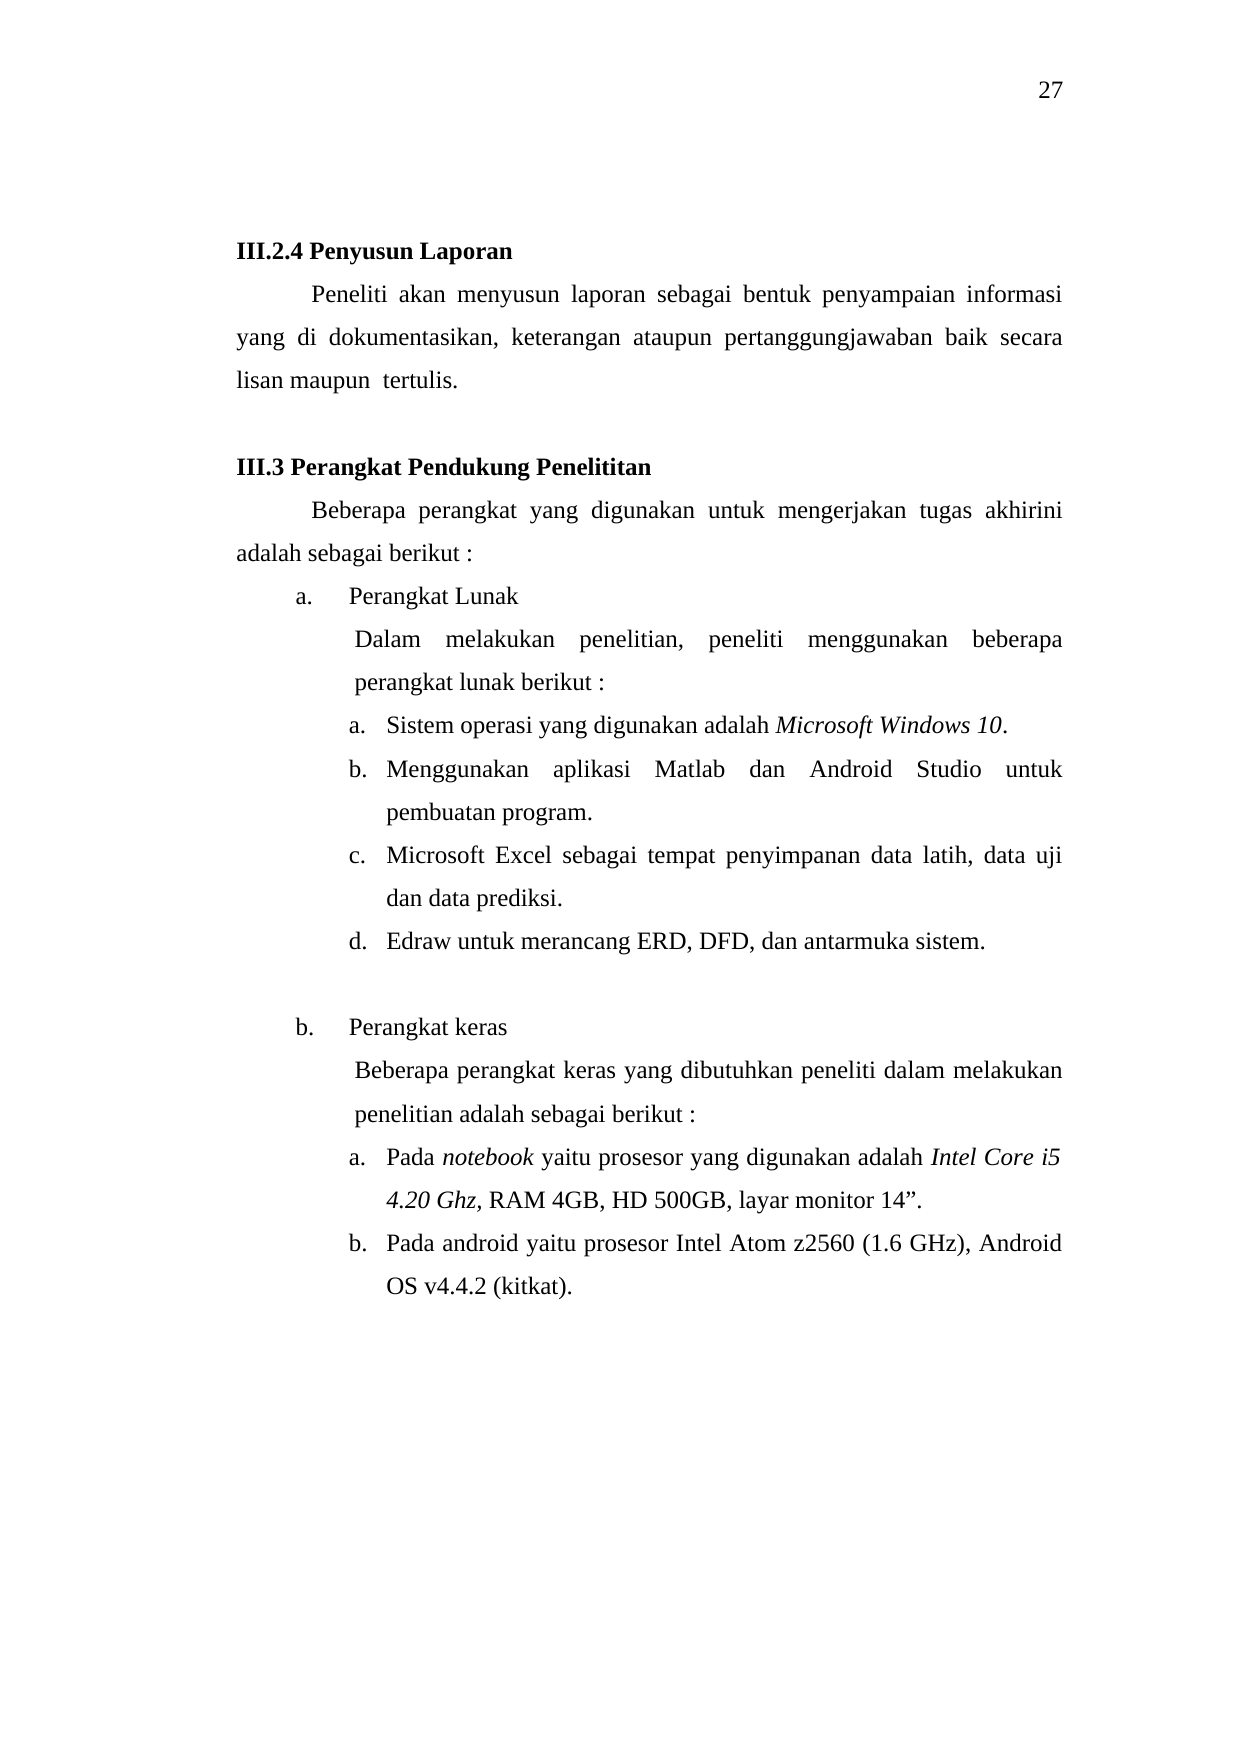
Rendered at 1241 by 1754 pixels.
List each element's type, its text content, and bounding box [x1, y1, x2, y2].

list Beberapa perangkat keras yang dibutuhkan peneliti dalam melakukan penelitian adalah sebagai berikut : [354, 1056, 1063, 1127]
text Peneliti akan menyusun laporan sebagai bentuk penyampaian informasi yang di dokumentasikan, keterangan ataupun pertanggungjawaban baik secara lisan maupun tertulis. [236, 279, 1063, 394]
list Edraw untuk merancang ERD, DFD, dan antarmuka sistem. [348, 926, 1063, 955]
subtitle Penyusun Laporan [236, 236, 1063, 265]
text Beberapa perangkat yang digunakan untuk mengerjakan tugas akhirini adalah sebagai berikut : [236, 495, 1063, 567]
list Menggunakan aplikasi Matlab dan Android Studio untuk pembuatan program. [348, 754, 1063, 826]
list Sistem operasi yang digunakan adalah Microsoft Windows 10. [348, 711, 1063, 739]
subtitle Perangkat Pendukung Penelititan [236, 452, 1063, 481]
list Pada notebook yaitu prosesor yang digunakan adalah Intel Core i5 4.20 Ghz, RAM 4GB, HD 500GB, layar monitor 14”. [348, 1142, 1063, 1214]
list Dalam melakukan penelitian, peneliti menggunakan beberapa perangkat lunak berikut : [354, 624, 1063, 696]
list Microsoft Excel sebagai tempat penyimpanan data latih, data uji dan data prediksi. [348, 840, 1063, 912]
list Perangkat Lunak [295, 581, 1063, 610]
list Perangkat keras [295, 1012, 1063, 1041]
list Pada android yaitu prosesor Intel Atom z2560 (1.6 GHz), Android OS v4.4.2 (kitkat). [348, 1228, 1063, 1300]
